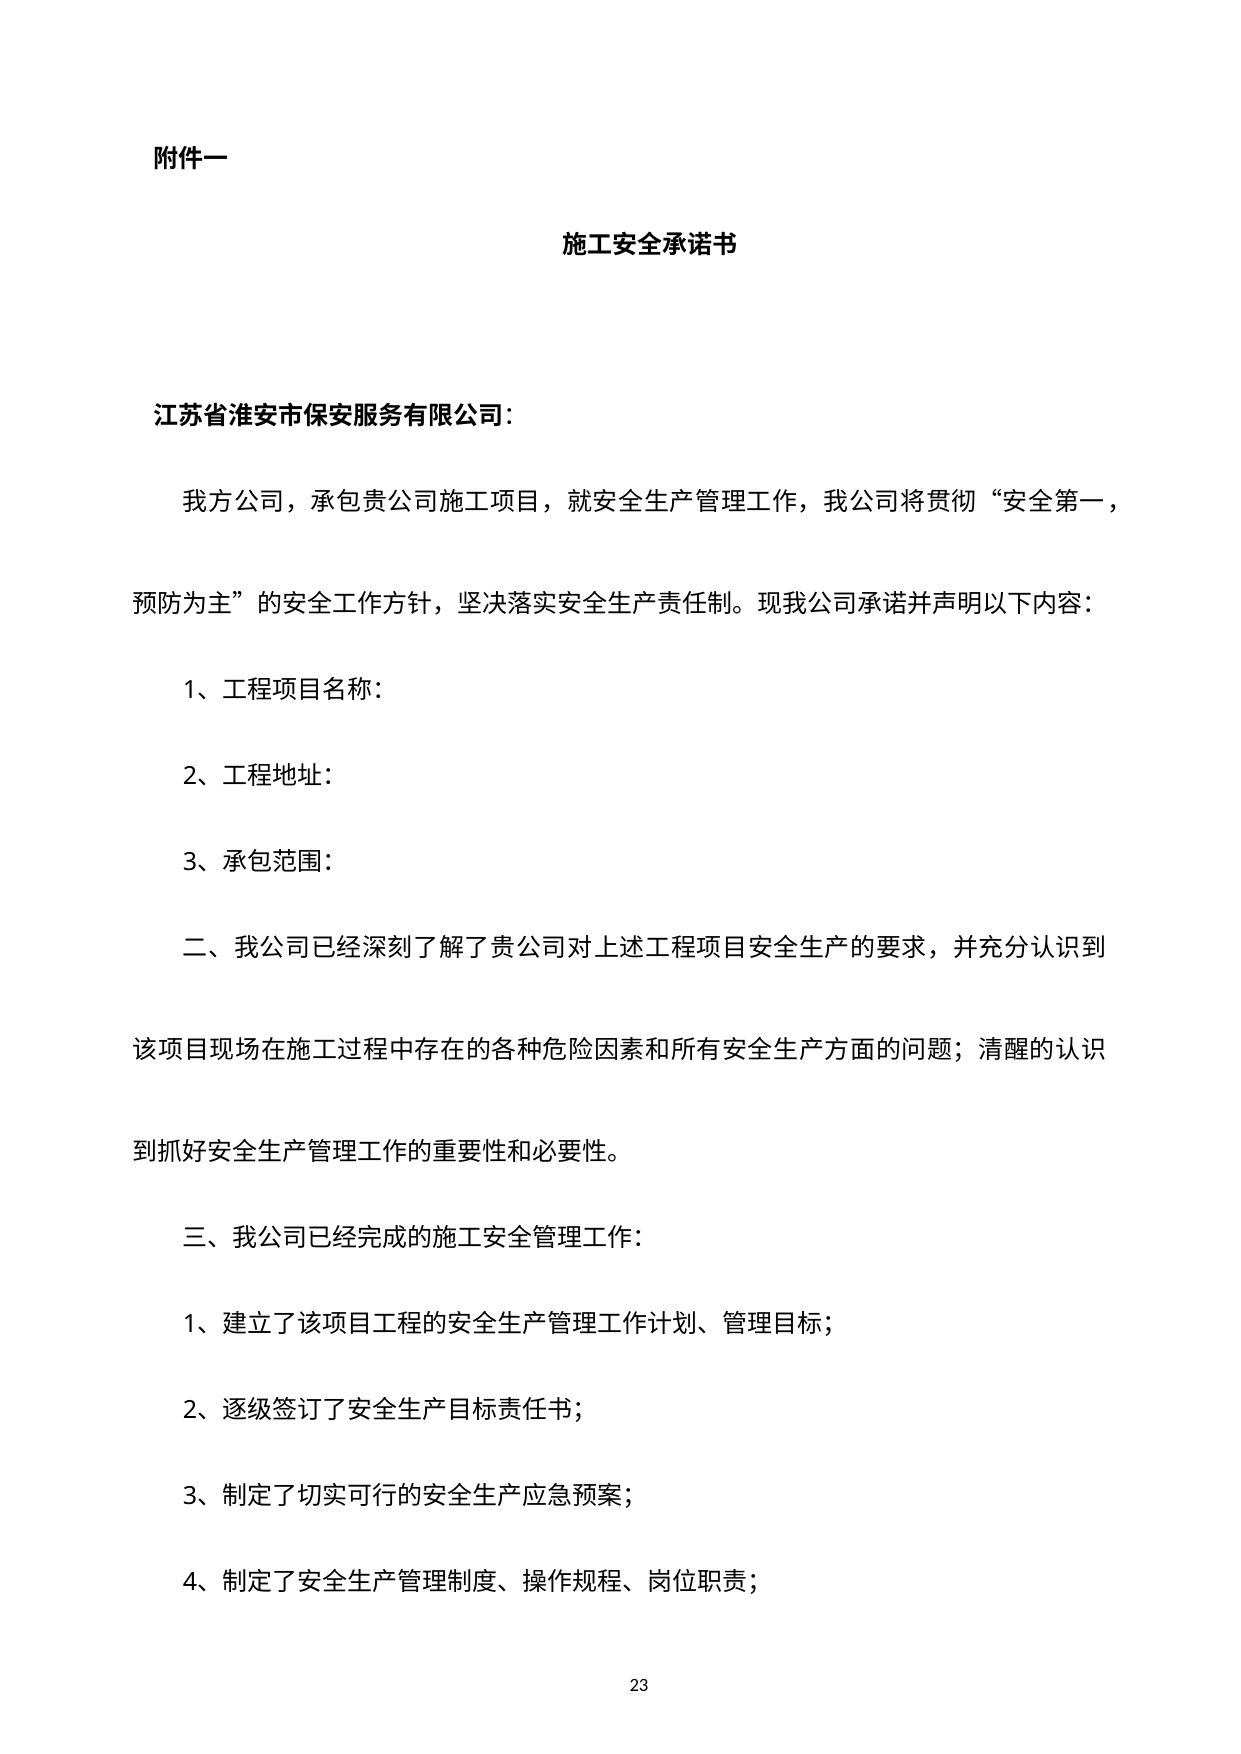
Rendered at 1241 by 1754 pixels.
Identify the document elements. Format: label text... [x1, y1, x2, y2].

text 3、制定了切实可行的安全生产应急预案； [133, 1459, 1107, 1527]
text 1、工程项目名称： [133, 653, 1107, 721]
text 2、工程地址： [133, 739, 1107, 807]
text 二、我公司已经深刻了解了贵公司对上述工程项目安全生产的要求，并充分认识到该项目现场在施工过程中存在的各种危险因素和所有安全生产方面的问题；清醒的认识到抓好安全生产管理工作的重要性和必要性。 [133, 912, 1107, 1183]
text 2、逐级签订了安全生产目标责任书； [133, 1373, 1107, 1441]
text 3、承包范围： [133, 826, 1107, 893]
text 施工安全承诺书 [133, 209, 1107, 277]
text 三、我公司已经完成的施工安全管理工作： [133, 1201, 1107, 1269]
text 1、建立了该项目工程的安全生产管理工作计划、管理目标； [133, 1287, 1107, 1355]
text 4、制定了安全生产管理制度、操作规程、岗位职责； [133, 1546, 1107, 1613]
text 江苏省淮安市保安服务有限公司： [133, 379, 1107, 447]
text 我方公司，承包贵公司施工项目，就安全生产管理工作，我公司将贯彻“安全第一，预防为主”的安全工作方针，坚决落实安全生产责任制。现我公司承诺并声明以下内容： [133, 466, 1107, 635]
text 附件一 [133, 123, 1107, 191]
